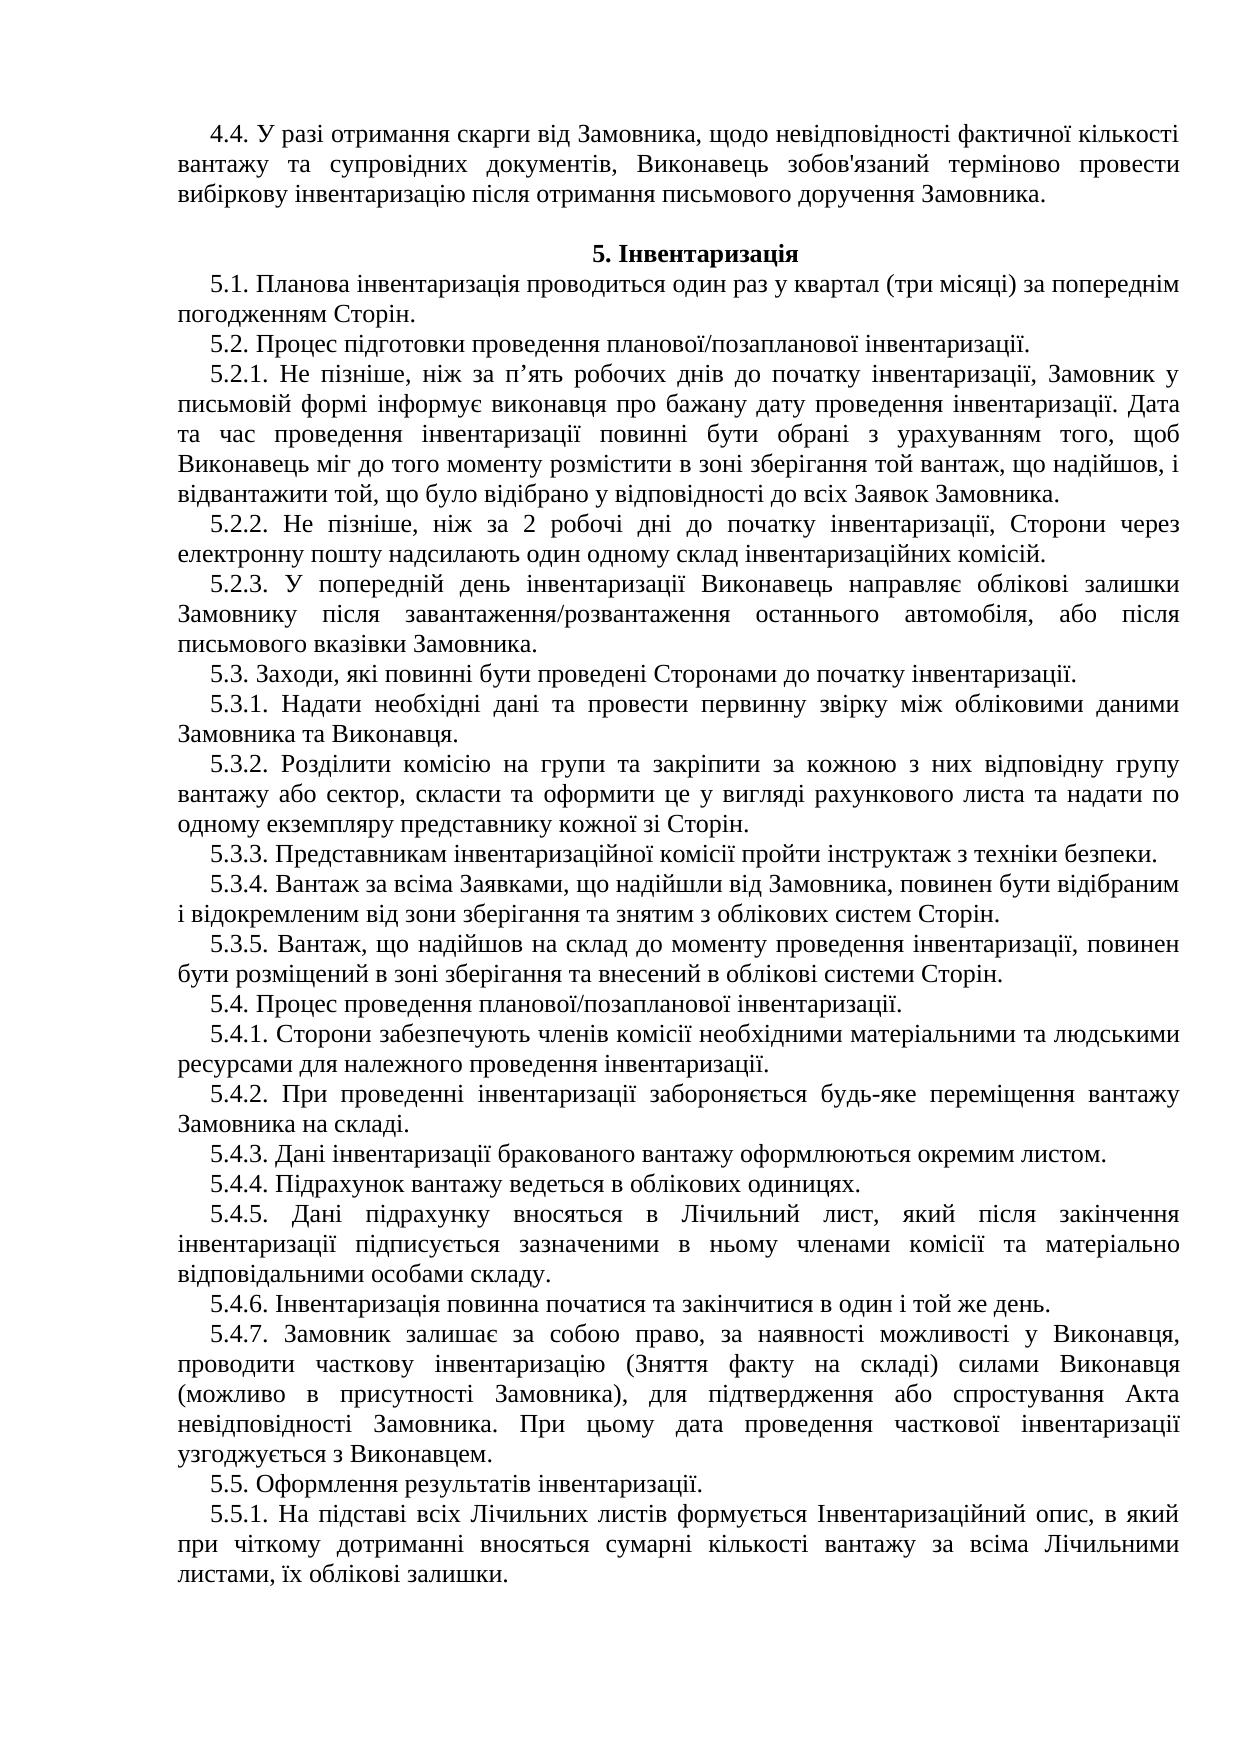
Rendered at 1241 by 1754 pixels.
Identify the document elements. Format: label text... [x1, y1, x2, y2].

text 5.4. Процес проведення планової/позапланової інвентаризації. [177, 988, 1181, 1018]
text 5.5. Оформлення результатів інвентаризації. [177, 1468, 1181, 1498]
text 5.4.5. Дані підрахунку вносяться в Лічильний лист, який після закінчення інвентаризації підписується зазначеними в ньому членами комісії та матеріально відповідальними особами складу. [177, 1198, 1181, 1288]
text 5.2.3. У попередній день інвентаризації Виконавець направляє облікові залишки Замовнику після завантаження/розвантаження останнього автомобіля, або після письмового вказівки Замовника. [177, 568, 1181, 658]
text 5.3.4. Вантаж за всіма Заявками, що надійшли від Замовника, повинен бути відібраним і відокремленим від зони зберігання та знятим з облікових систем Сторін. [177, 868, 1181, 928]
text 5.3.2. Розділити комісію на групи та закріпити за кожною з них відповідну групу вантажу або сектор, скласти та оформити це у вигляді рахункового листа та надати по одному екземпляру представнику кожної зі Сторін. [177, 748, 1181, 838]
text 5.2.1. Не пізніше, ніж за п’ять робочих днів до початку інвентаризації, Замовник у письмовій формі інформує виконавця про бажану дату проведення інвентаризації. Дата та час проведення інвентаризації повинні бути обрані з урахуванням того, щоб Виконавець міг до того моменту розмістити в зоні зберігання той вантаж, що надійшов, і відвантажити той, що було відібрано у відповідності до всіх Заявок Замовника. [177, 358, 1181, 508]
text 5.4.7. Замовник залишає за собою право, за наявності можливості у Виконавця, проводити часткову інвентаризацію (Зняття факту на складі) силами Виконавця (можливо в присутності Замовника), для підтвердження або спростування Акта невідповідності Замовника. При цьому дата проведення часткової інвентаризації узгоджується з Виконавцем. [177, 1318, 1181, 1468]
text 5. Інвентаризація [177, 238, 1181, 268]
text 5.4.4. Підрахунок вантажу ведеться в облікових одиницях. [177, 1168, 1181, 1198]
text 5.4.6. Інвентаризація повинна початися та закінчитися в один і той же день. [177, 1288, 1181, 1318]
text 5.4.2. При проведенні інвентаризації забороняється будь-яке переміщення вантажу Замовника на складі. [177, 1078, 1181, 1138]
text 5.3.1. Надати необхідні дані та провести первинну звірку між обліковими даними Замовника та Виконавця. [177, 688, 1181, 748]
text 5.3.3. Представникам інвентаризаційної комісії пройти інструктаж з техніки безпеки. [177, 838, 1181, 868]
text 5.1. Планова інвентаризація проводиться один раз у квартал (три місяці) за попереднім погодженням Сторін. [177, 268, 1181, 328]
text 5.3. Заходи, які повинні бути проведені Сторонами до початку інвентаризації. [177, 658, 1181, 688]
text 5.2. Процес підготовки проведення планової/позапланової інвентаризації. [177, 328, 1181, 358]
text 5.4.3. Дані інвентаризації бракованого вантажу оформлюються окремим листом. [177, 1138, 1181, 1168]
text 5.3.5. Вантаж, що надійшов на склад до моменту проведення інвентаризації, повинен бути розміщений в зоні зберігання та внесений в облікові системи Сторін. [177, 928, 1181, 988]
text 5.4.1. Сторони забезпечують членів комісії необхідними матеріальними та людськими ресурсами для належного проведення інвентаризації. [177, 1018, 1181, 1078]
text 4.4. У разі отримання скарги від Замовника, щодо невідповідності фактичної кількості вантажу та супровідних документів, Виконавець зобов'язаний терміново провести вибіркову інвентаризацію після отримання письмового доручення Замовника. [177, 118, 1181, 208]
text 5.2.2. Не пізніше, ніж за 2 робочі дні до початку інвентаризації, Сторони через електронну пошту надсилають один одному склад інвентаризаційних комісій. [177, 508, 1181, 568]
text 5.5.1. На підставі всіх Лічильних листів формується Інвентаризаційний опис, в який при чіткому дотриманні вносяться сумарні кількості вантажу за всіма Лічильними листами, їх облікові залишки. [177, 1498, 1181, 1588]
